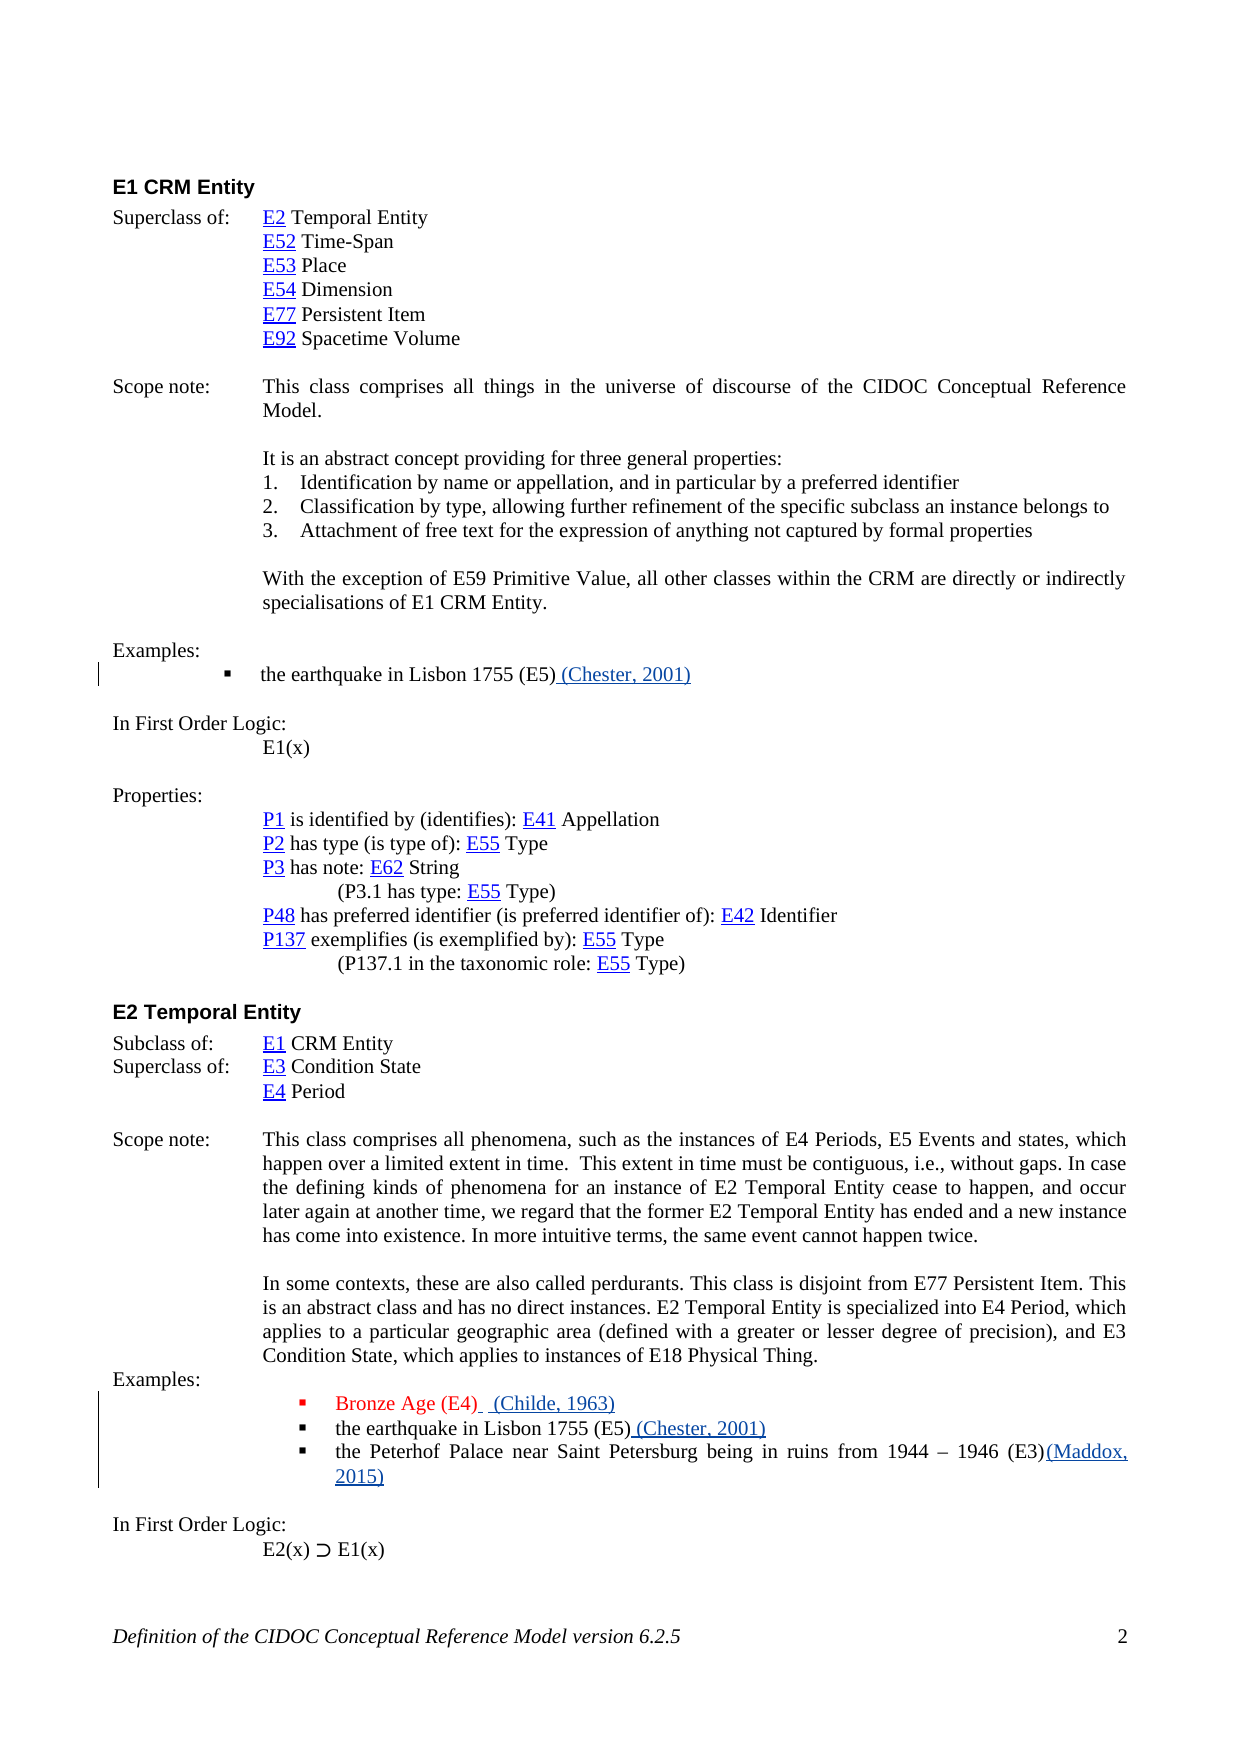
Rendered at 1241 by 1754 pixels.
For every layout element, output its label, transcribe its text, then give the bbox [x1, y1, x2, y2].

text P48 has preferred identifier (is preferred identifier of): E42 Identifier [217, 903, 1128, 927]
text E54 Dimension [262, 277, 1128, 301]
text Scope note: This class comprises all phenomena, such as the instances of E4 Periods, E5 Events and states, which happen over a limited extent in time. This extent in time must be contiguous, i.e., without gaps. In case the defining kinds of phenomena for an instance of E2 Temporal Entity cease to happen, and occur later again at another time, we regard that the former E2 Temporal Entity has ended and a new instance has come into existence. In more intuitive terms, the same event cannot happen twice. [112, 1127, 1128, 1247]
text Scope note: This class comprises all things in the universe of discourse of the CIDOC Conceptual Reference Model. [112, 374, 1128, 422]
text With the exception of E59 Primitive Value, all other classes within the CRM are directly or indirectly specialisations of E1 CRM Entity. [262, 566, 1128, 614]
list the Peterhof Palace near Saint Petersburg being in ruins from 1944 – 1946 (E3) [298, 1439, 1128, 1488]
text P3 has note: E62 String [217, 855, 1128, 879]
text P2 has type (is type of): E55 Type [217, 831, 1128, 855]
list Identification by name or appellation, and in particular by a preferred identifier [262, 470, 1128, 494]
list Bronze Age (E4) [298, 1391, 1128, 1415]
text P1 is identified by (identifies): E41 Appellation [217, 807, 1128, 831]
subtitle E2 Temporal Entity [112, 1000, 1128, 1024]
subtitle E1 CRM Entity [112, 175, 1128, 199]
text E53 Place [262, 253, 1128, 277]
text E2(x) ⊃ E1(x) [112, 1536, 1128, 1561]
list the earthquake in Lisbon 1755 (E5) [298, 1415, 1128, 1439]
text Superclass of: Ε3 Condition State [112, 1054, 1128, 1078]
text Properties: [112, 783, 1128, 807]
text Superclass of: E2 Temporal Entity [112, 205, 1128, 229]
text In First Order Logic: [112, 711, 1128, 734]
text In First Order Logic: [112, 1512, 1128, 1536]
text E52 Time-Span [262, 229, 1128, 253]
text It is an abstract concept providing for three general properties: [262, 446, 1128, 470]
text (P137.1 in the taxonomic role: E55 Type) [217, 951, 1128, 975]
text In some contexts, these are also called perdurants. This class is disjoint from E77 Persistent Item. This is an abstract class and has no direct instances. E2 Temporal Entity is specialized into E4 Period, which applies to a particular geographic area (defined with a greater or lesser degree of precision), and E3 Condition State, which applies to instances of E18 Physical Thing. [112, 1271, 1128, 1367]
text P137 exemplifies (is exemplified by): E55 Type [217, 927, 1128, 951]
list the earthquake in Lisbon 1755 (E5) [223, 662, 1128, 686]
text E1(x) [112, 734, 1128, 759]
text Subclass of: Ε1 CRM Entity [112, 1030, 1128, 1054]
text E4 Period [112, 1078, 1128, 1103]
text E92 Spacetime Volume [262, 326, 1128, 349]
text Examples: [112, 1367, 1128, 1391]
list Classification by type, allowing further refinement of the specific subclass an instance belongs to [262, 494, 1128, 518]
list Attachment of free text for the expression of anything not captured by formal properties [262, 518, 1128, 542]
text Examples: [112, 638, 1128, 662]
text E77 Persistent Item [262, 301, 1128, 326]
text (P3.1 has type: E55 Type) [217, 879, 1128, 903]
